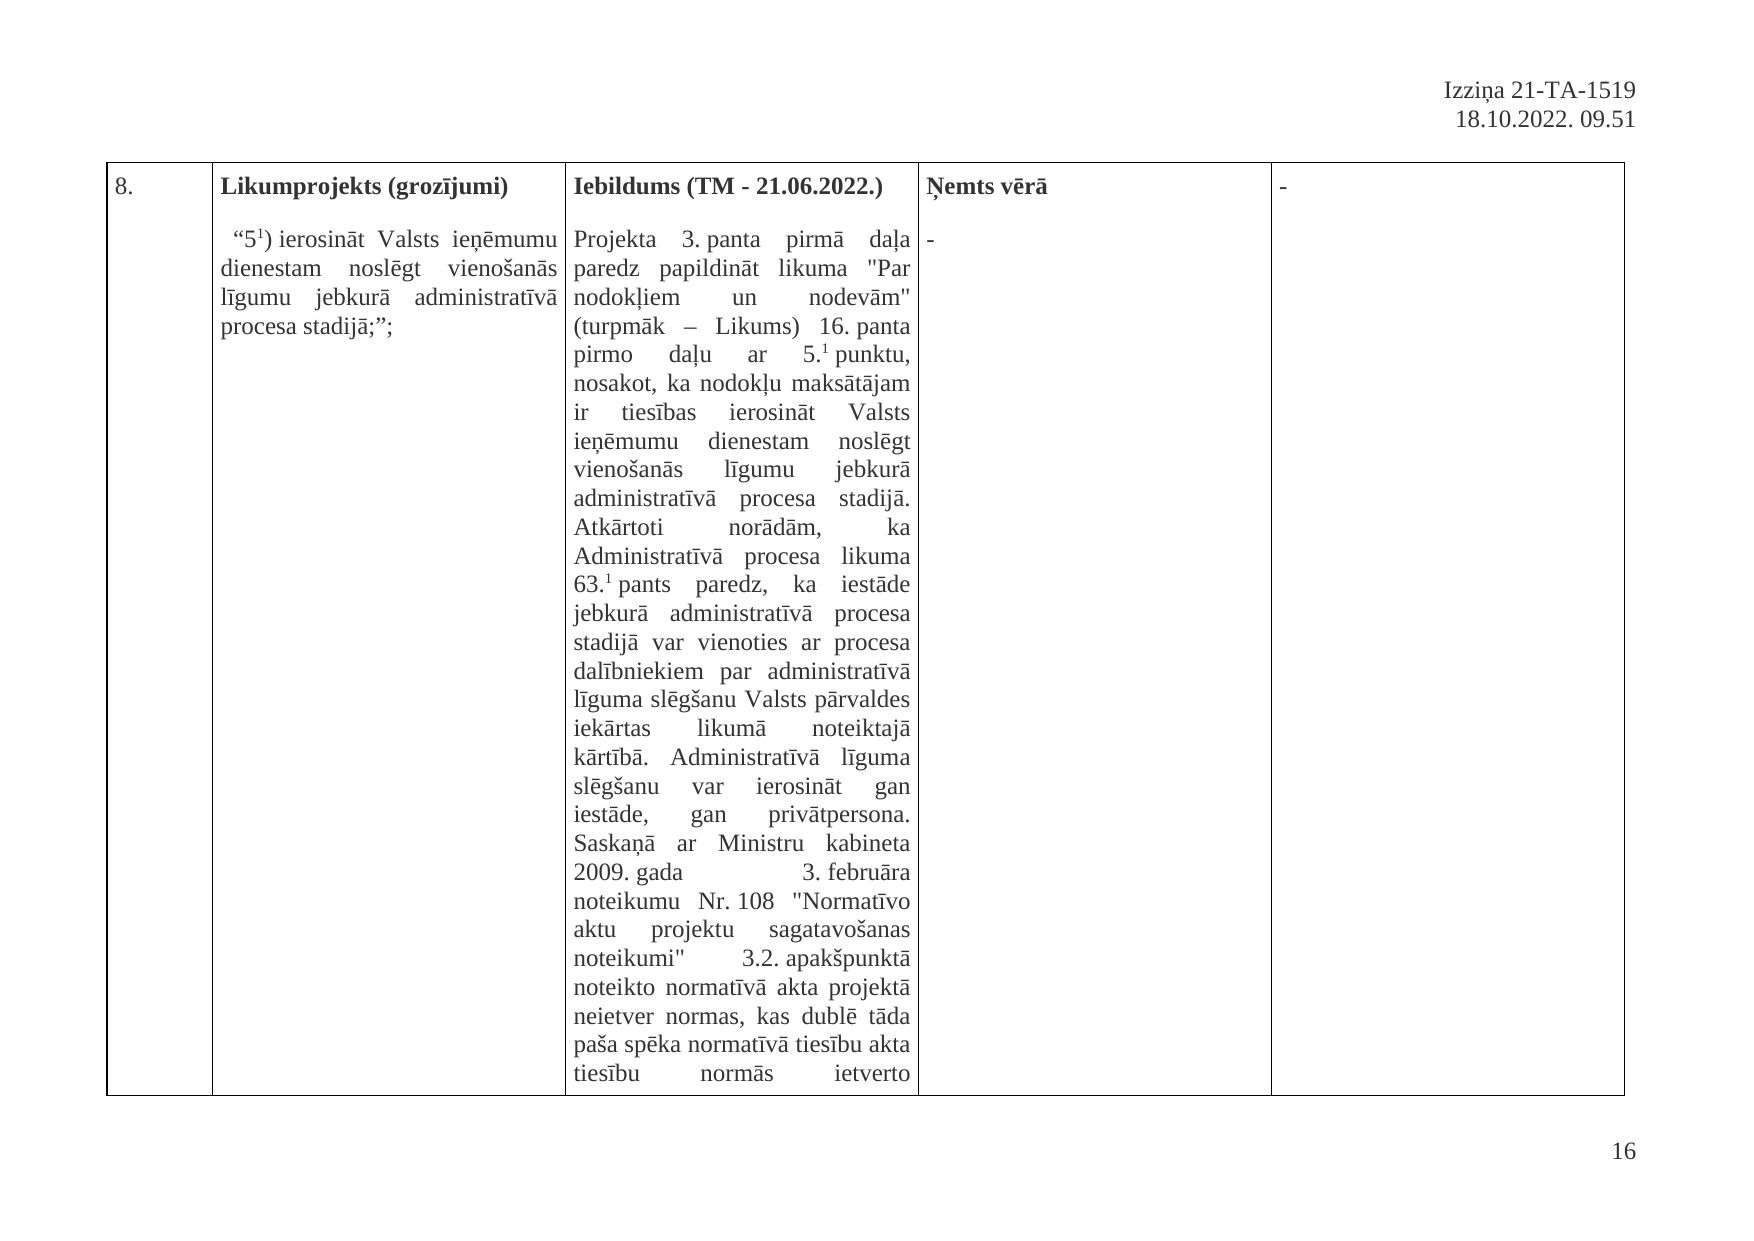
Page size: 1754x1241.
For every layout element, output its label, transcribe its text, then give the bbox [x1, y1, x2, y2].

table_cell 8. [108, 163, 212, 1095]
table_cell Ņemts vērā - [919, 163, 1271, 1095]
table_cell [566, 163, 918, 1095]
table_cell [213, 163, 565, 1095]
table_cell - [1272, 163, 1624, 1095]
